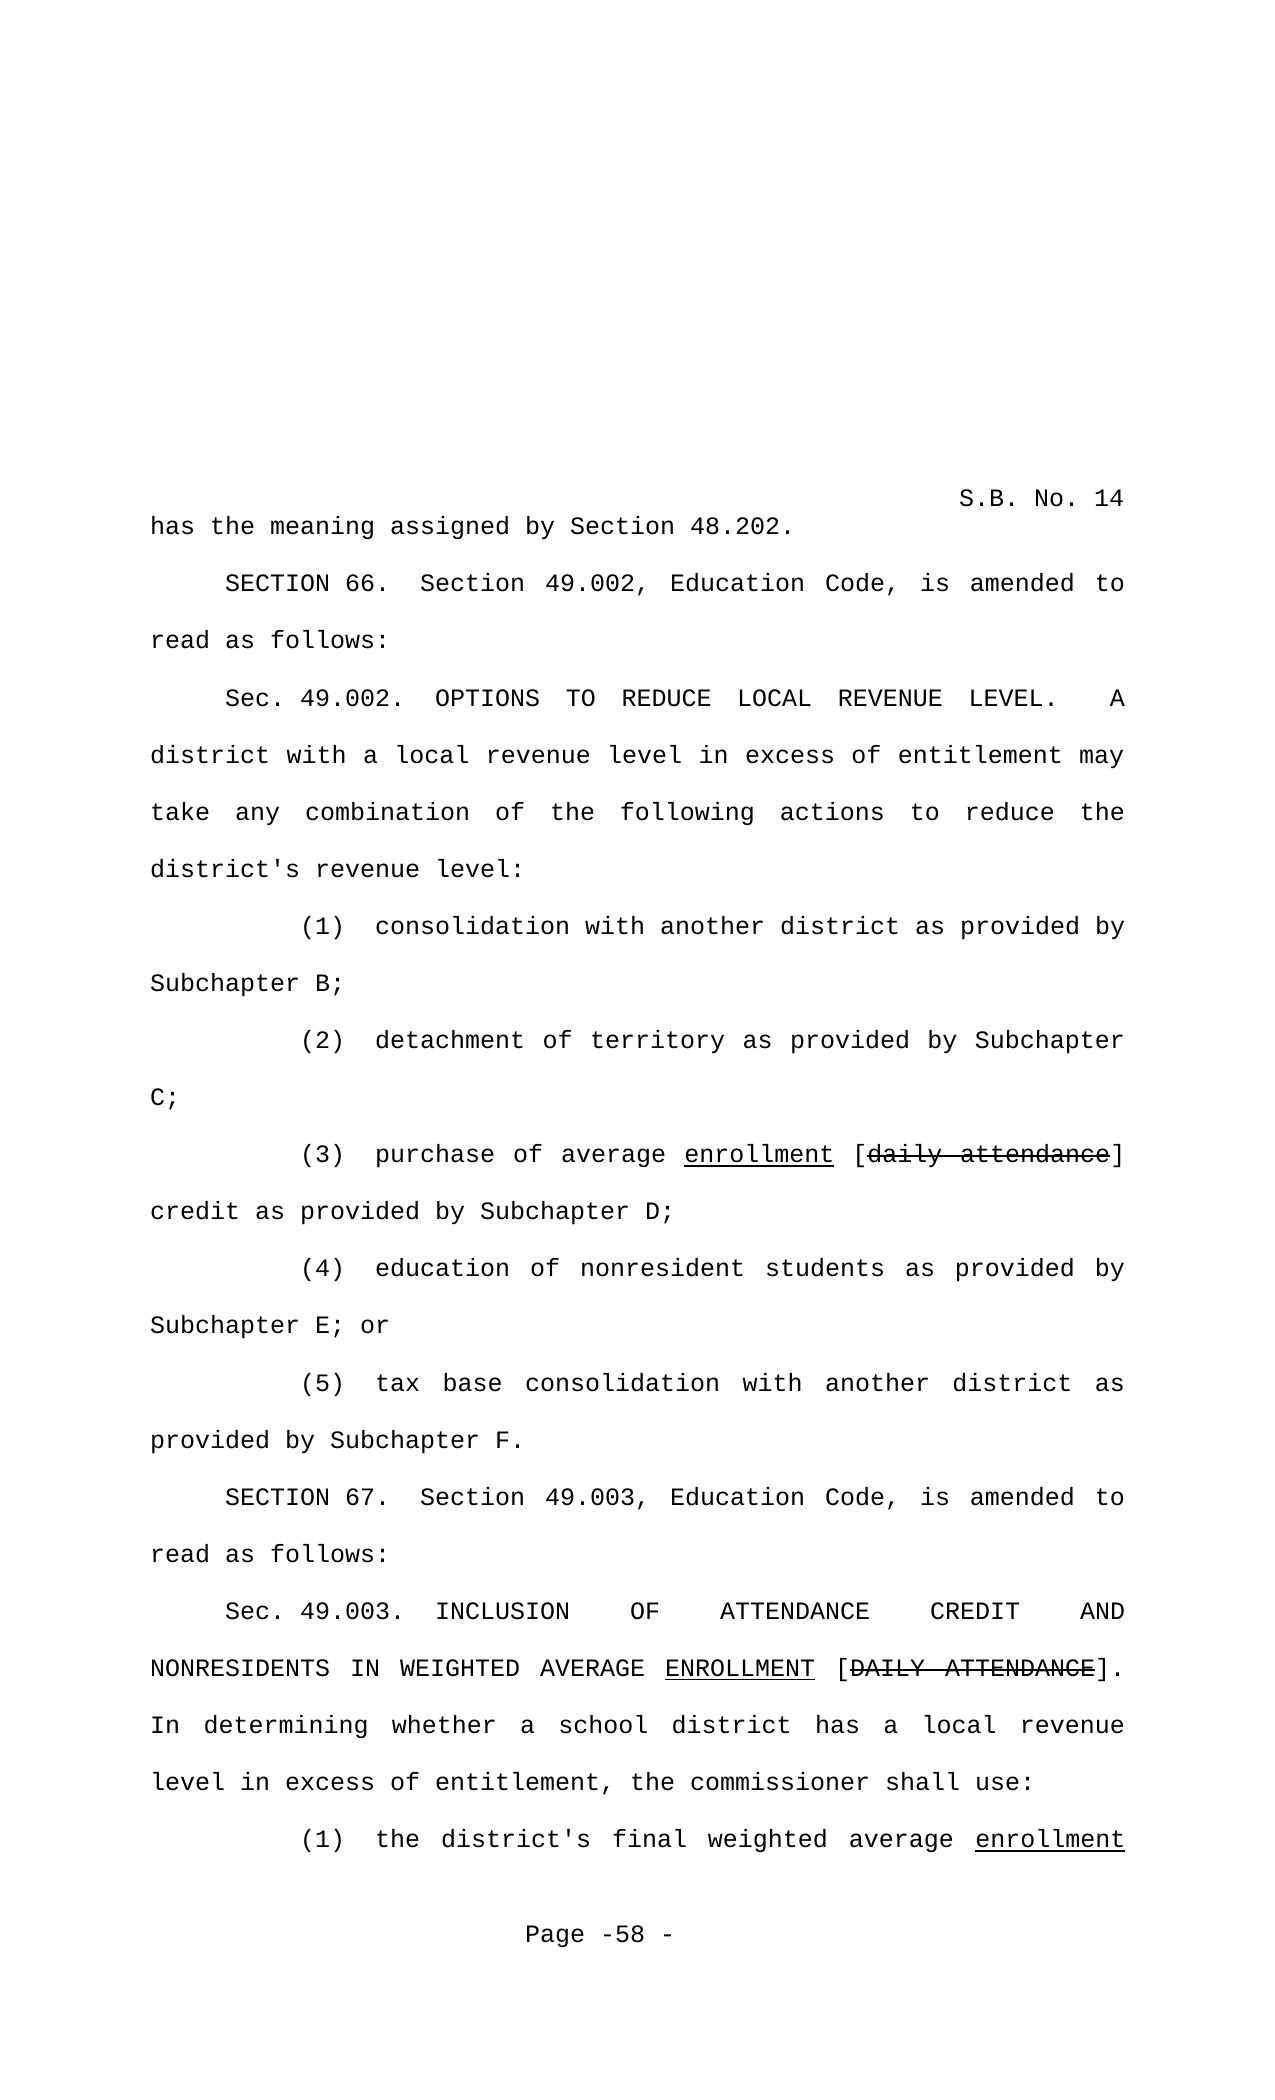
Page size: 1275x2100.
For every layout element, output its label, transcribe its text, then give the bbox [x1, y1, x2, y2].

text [150, 514, 1125, 542]
text SECTION 66. Section 49.002, Education Code, is amended to read as follows: [150, 571, 1125, 656]
text (2) detachment of territory as provided by Subchapter C; [150, 1027, 1125, 1113]
text SECTION 67. Section 49.003, Education Code, is amended to read as follows: [150, 1484, 1125, 1570]
text (3) purchase of average enrollment [daily attendance] credit as provided by Subchapter D; [150, 1142, 1125, 1227]
text (5) tax base consolidation with another district as provided by Subchapter F. [150, 1370, 1125, 1456]
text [150, 1827, 1125, 1855]
text (4) education of nonresident students as provided by Subchapter E; or [150, 1256, 1125, 1341]
text Sec. 49.003. INCLUSION OF ATTENDANCE CREDIT AND NONRESIDENTS IN WEIGHTED AVERAGE ENROLLMENT [DAILY ATTENDANCE]. In determining whether a school district has a local revenue level in excess of entitlement, the commissioner shall use: [150, 1598, 1125, 1798]
text Sec. 49.002. OPTIONS TO REDUCE LOCAL REVENUE LEVEL. A district with a local revenue level in excess of entitlement may take any combination of the following actions to reduce the district's revenue level: [150, 685, 1125, 885]
text (1) consolidation with another district as provided by Subchapter B; [150, 913, 1125, 999]
